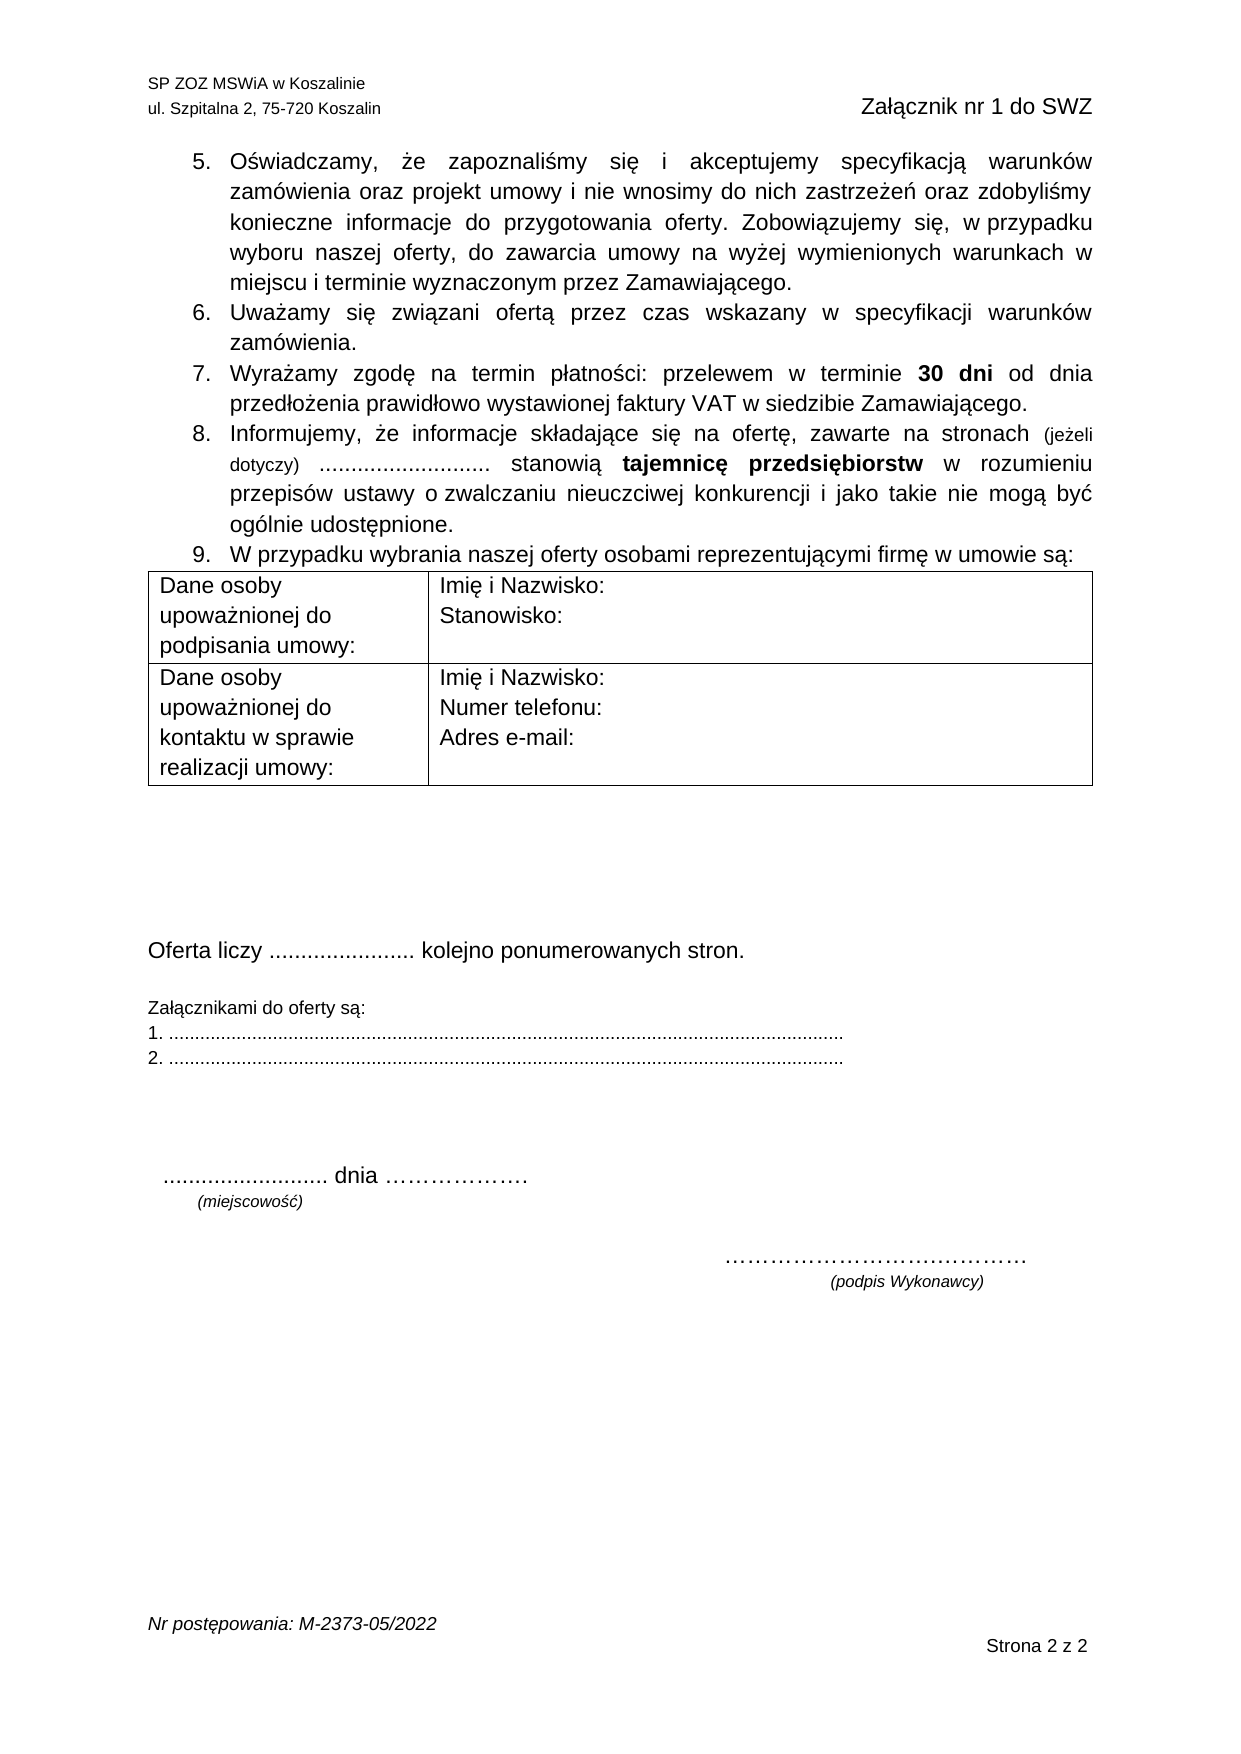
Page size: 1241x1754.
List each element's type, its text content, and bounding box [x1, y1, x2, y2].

list Wyrażamy zgodę na termin płatności: przelewem w terminie 30 dni od dnia przedłożenia prawidłowo wystawionej faktury VAT w siedzibie Zamawiającego. [192, 359, 1093, 416]
text 2. .................................................................................................................................. [148, 1047, 1093, 1068]
table_header Imię i Nazwisko: Stanowisko: [429, 572, 1092, 663]
text 1. .................................................................................................................................. [148, 1022, 1093, 1043]
list W przypadku wybrania naszej oferty osobami reprezentującymi firmę w umowie są: [192, 541, 1093, 567]
list Uważamy się związani ofertą przez czas wskazany w specyfikacji warunków zamówienia. [192, 299, 1093, 356]
text (podpis Wykonawcy) [723, 1272, 1093, 1291]
table_cell Dane osoby upoważnionej do kontaktu w sprawie realizacji umowy: [149, 664, 428, 784]
text .......................... dnia ………………. [118, 1162, 1093, 1188]
text Oferta liczy ....................... kolejno ponumerowanych stron. [148, 937, 1093, 963]
table_cell Imię i Nazwisko: Numer telefonu: Adres e-mail: [429, 664, 1092, 784]
text (miejscowość) [148, 1192, 354, 1211]
text Załącznikami do oferty są: [148, 997, 1093, 1018]
list Informujemy, że informacje składające się na ofertę, zawarte na stronach (jeżeli dotyczy) ........................... stanowią tajemnicę przedsiębiorstw w rozumieniu przepisów ustawy o zwalczaniu nieuczciwej konkurencji i jako takie nie mogą być ogólnie udostępnione. [192, 420, 1093, 537]
list Oświadczamy, że zapoznaliśmy się i akceptujemy specyfikacją warunków zamówienia oraz projekt umowy i nie wnosimy do nich zastrzeżeń oraz zdobyliśmy konieczne informacje do przygotowania oferty. Zobowiązujemy się, w przypadku wyboru naszej oferty, do zawarcia umowy na wyżej wymienionych warunkach w miejscu i terminie wyznaczonym przez Zamawiającego. [192, 148, 1093, 295]
text ……………………….………… [650, 1242, 1093, 1268]
table_header Dane osoby upoważnionej do podpisania umowy: [149, 572, 428, 663]
